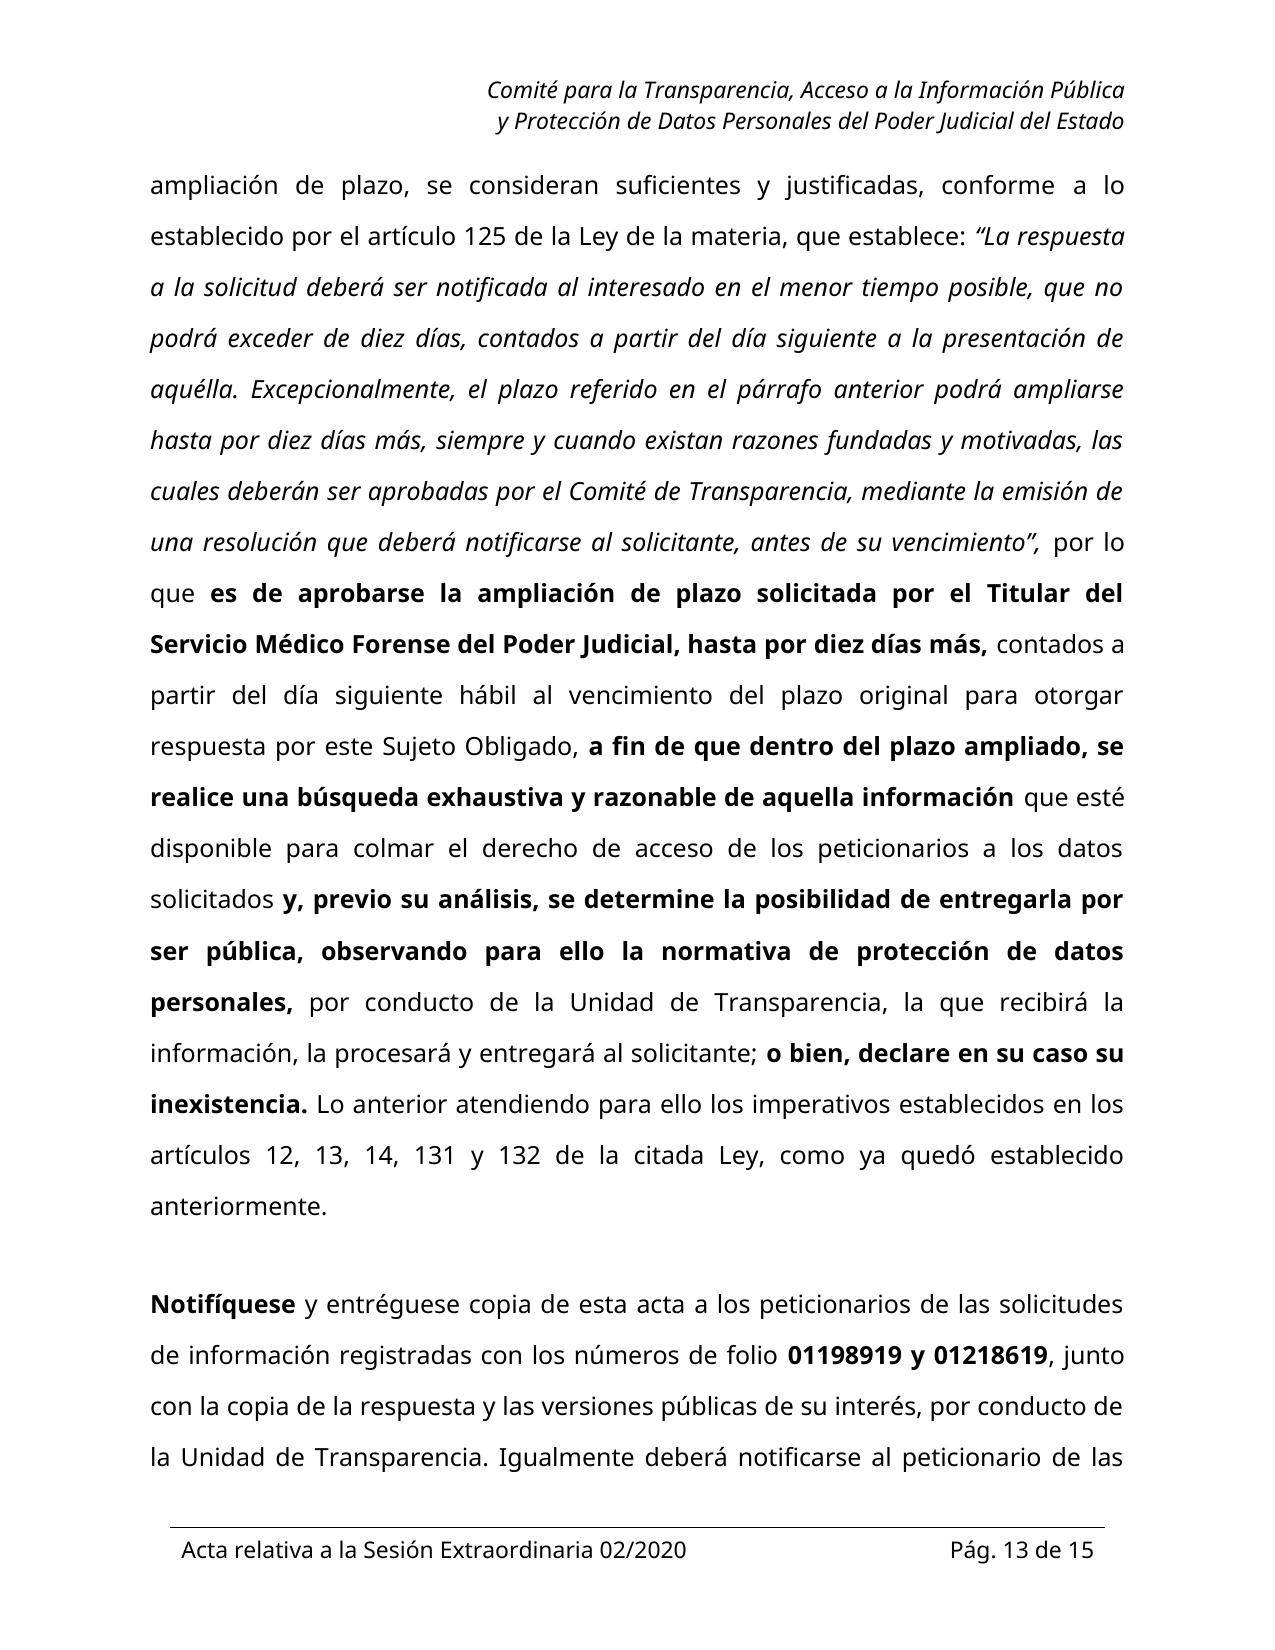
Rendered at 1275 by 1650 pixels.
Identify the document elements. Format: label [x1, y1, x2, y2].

text [150, 1287, 1125, 1474]
text [150, 167, 1125, 1222]
